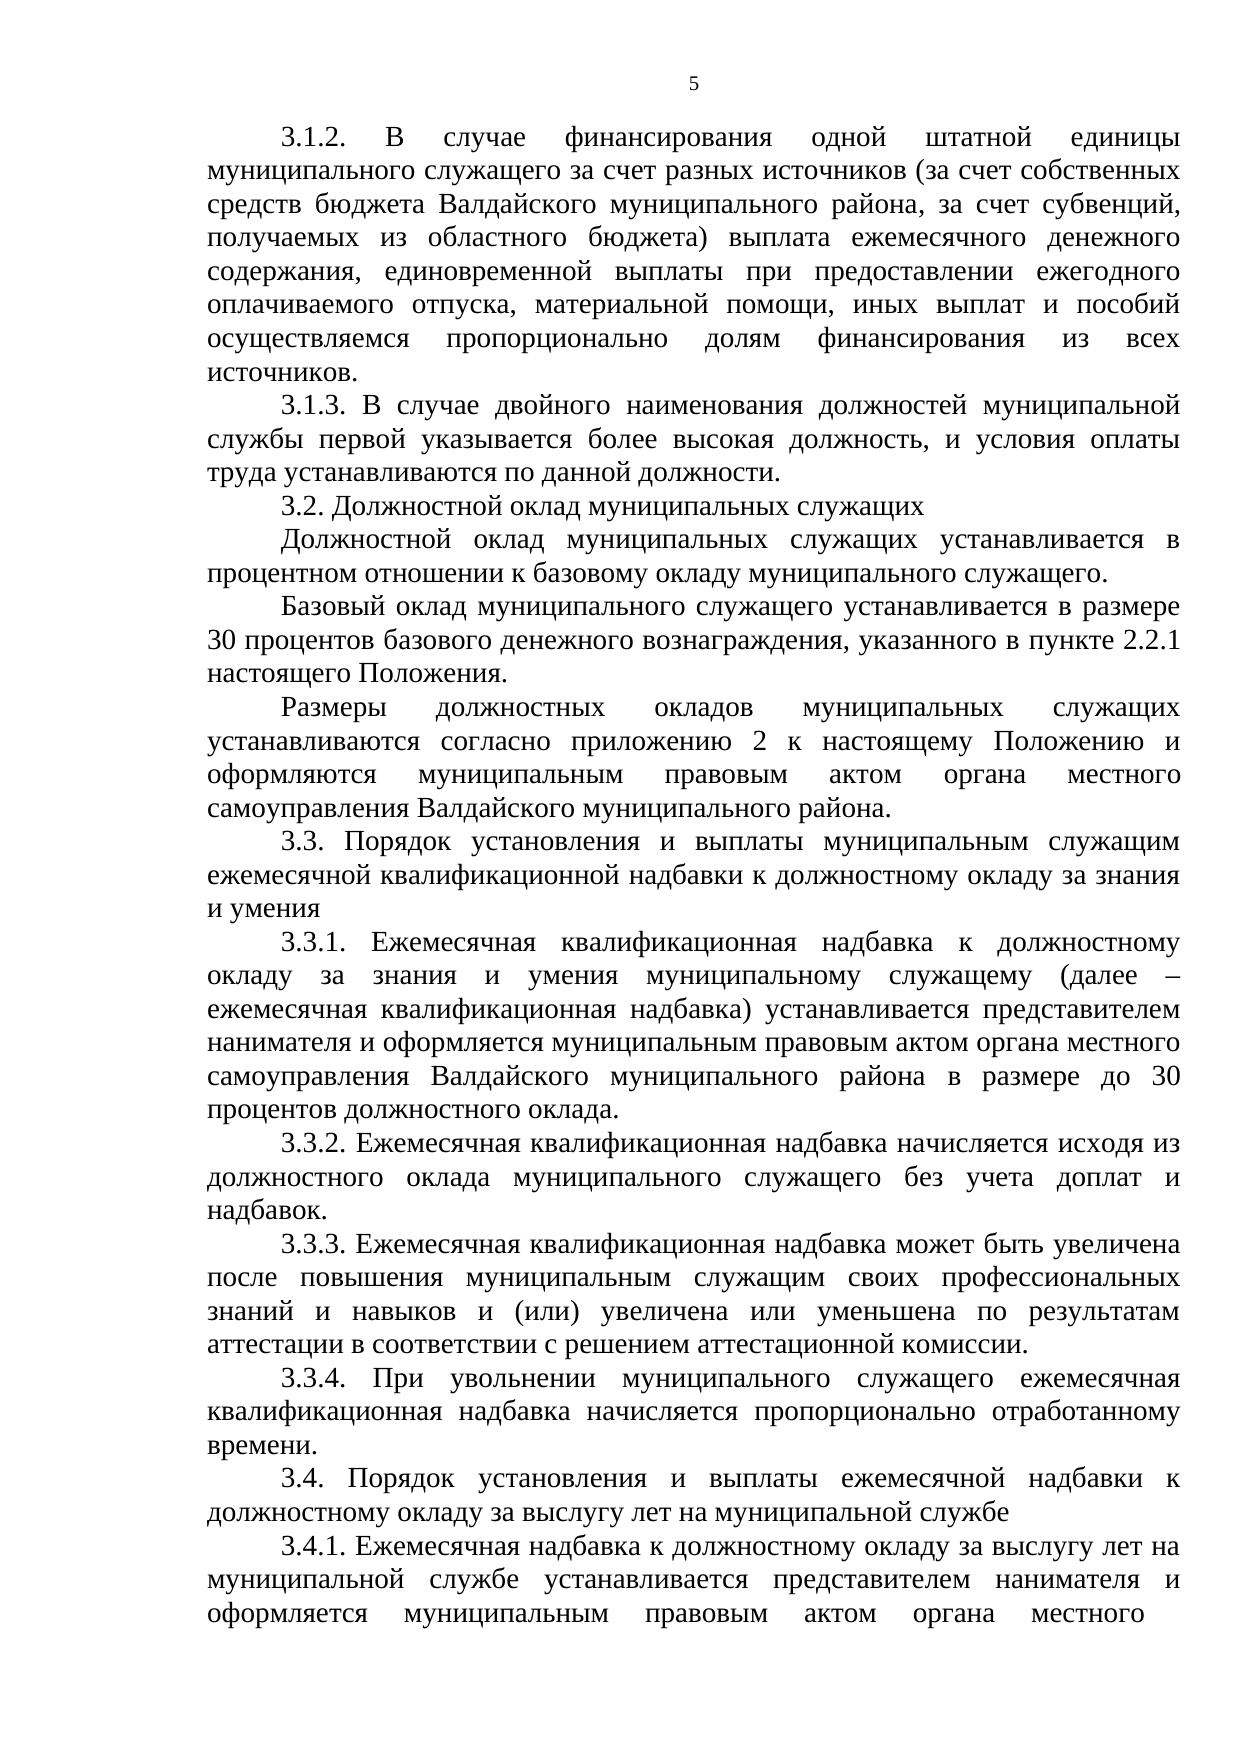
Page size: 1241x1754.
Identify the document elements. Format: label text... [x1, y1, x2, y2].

text Размеры должностных окладов муниципальных служащих устанавливаются согласно приложению 2 к настоящему Положению и оформляются муниципальным правовым актом органа местного самоуправления Валдайского муниципального района. [207, 689, 1181, 823]
title 3.2. Должностной оклад муниципальных служащих [207, 488, 1181, 521]
text Базовый оклад муниципального служащего устанавливается в размере 30 процентов базового денежного вознаграждения, указанного в пункте 2.2.1 настоящего Положения. [207, 588, 1181, 689]
title 3.3. Порядок установления и выплаты муниципальным служащим ежемесячной квалификационной надбавки к должностному окладу за знания и умения [207, 823, 1181, 924]
text Должностной оклад муниципальных служащих устанавливается в процентном отношении к базовому окладу муниципального служащего. [207, 521, 1181, 588]
title 3.4. Порядок установления и выплаты ежемесячной надбавки к должностному окладу за выслугу лет на муниципальной службе [207, 1461, 1181, 1528]
text 3.1.3. В случае двойного наименования должностей муниципальной службы первой указывается более высокая должность, и условия оплаты труда устанавливаются по данной должности. [207, 387, 1181, 488]
text 3.3.4. При увольнении муниципального служащего ежемесячная квалификационная надбавка начисляется пропорционально отработанному времени. [207, 1360, 1181, 1461]
text 3.1.2. В случае финансирования одной штатной единицы муниципального служащего за счет разных источников (за счет собственных средств бюджета Валдайского муниципального района, за счет субвенций, получаемых из областного бюджета) выплата ежемесячного денежного содержания, единовременной выплаты при предоставлении ежегодного оплачиваемого отпуска, материальной помощи, иных выплат и пособий осуществляемся пропорционально долям финансирования из всех источников. [207, 119, 1181, 387]
text 3.3.1. Ежемесячная квалификационная надбавка к должностному окладу за знания и умения муниципальному служащему (далее – ежемесячная квалификационная надбавка) устанавливается представителем нанимателя и оформляется муниципальным правовым актом органа местного самоуправления Валдайского муниципального района в размере до 30 процентов должностного оклада. [207, 924, 1181, 1125]
text 3.3.2. Ежемесячная квалификационная надбавка начисляется исходя из должностного оклада муниципального служащего без учета доплат и надбавок. [207, 1125, 1181, 1226]
text 3.3.3. Ежемесячная квалификационная надбавка может быть увеличена после повышения муниципальным служащим своих профессиональных знаний и навыков и (или) увеличена или уменьшена по результатам аттестации в соответствии с решением аттестационной комиссии. [207, 1226, 1181, 1360]
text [207, 1528, 1181, 1729]
